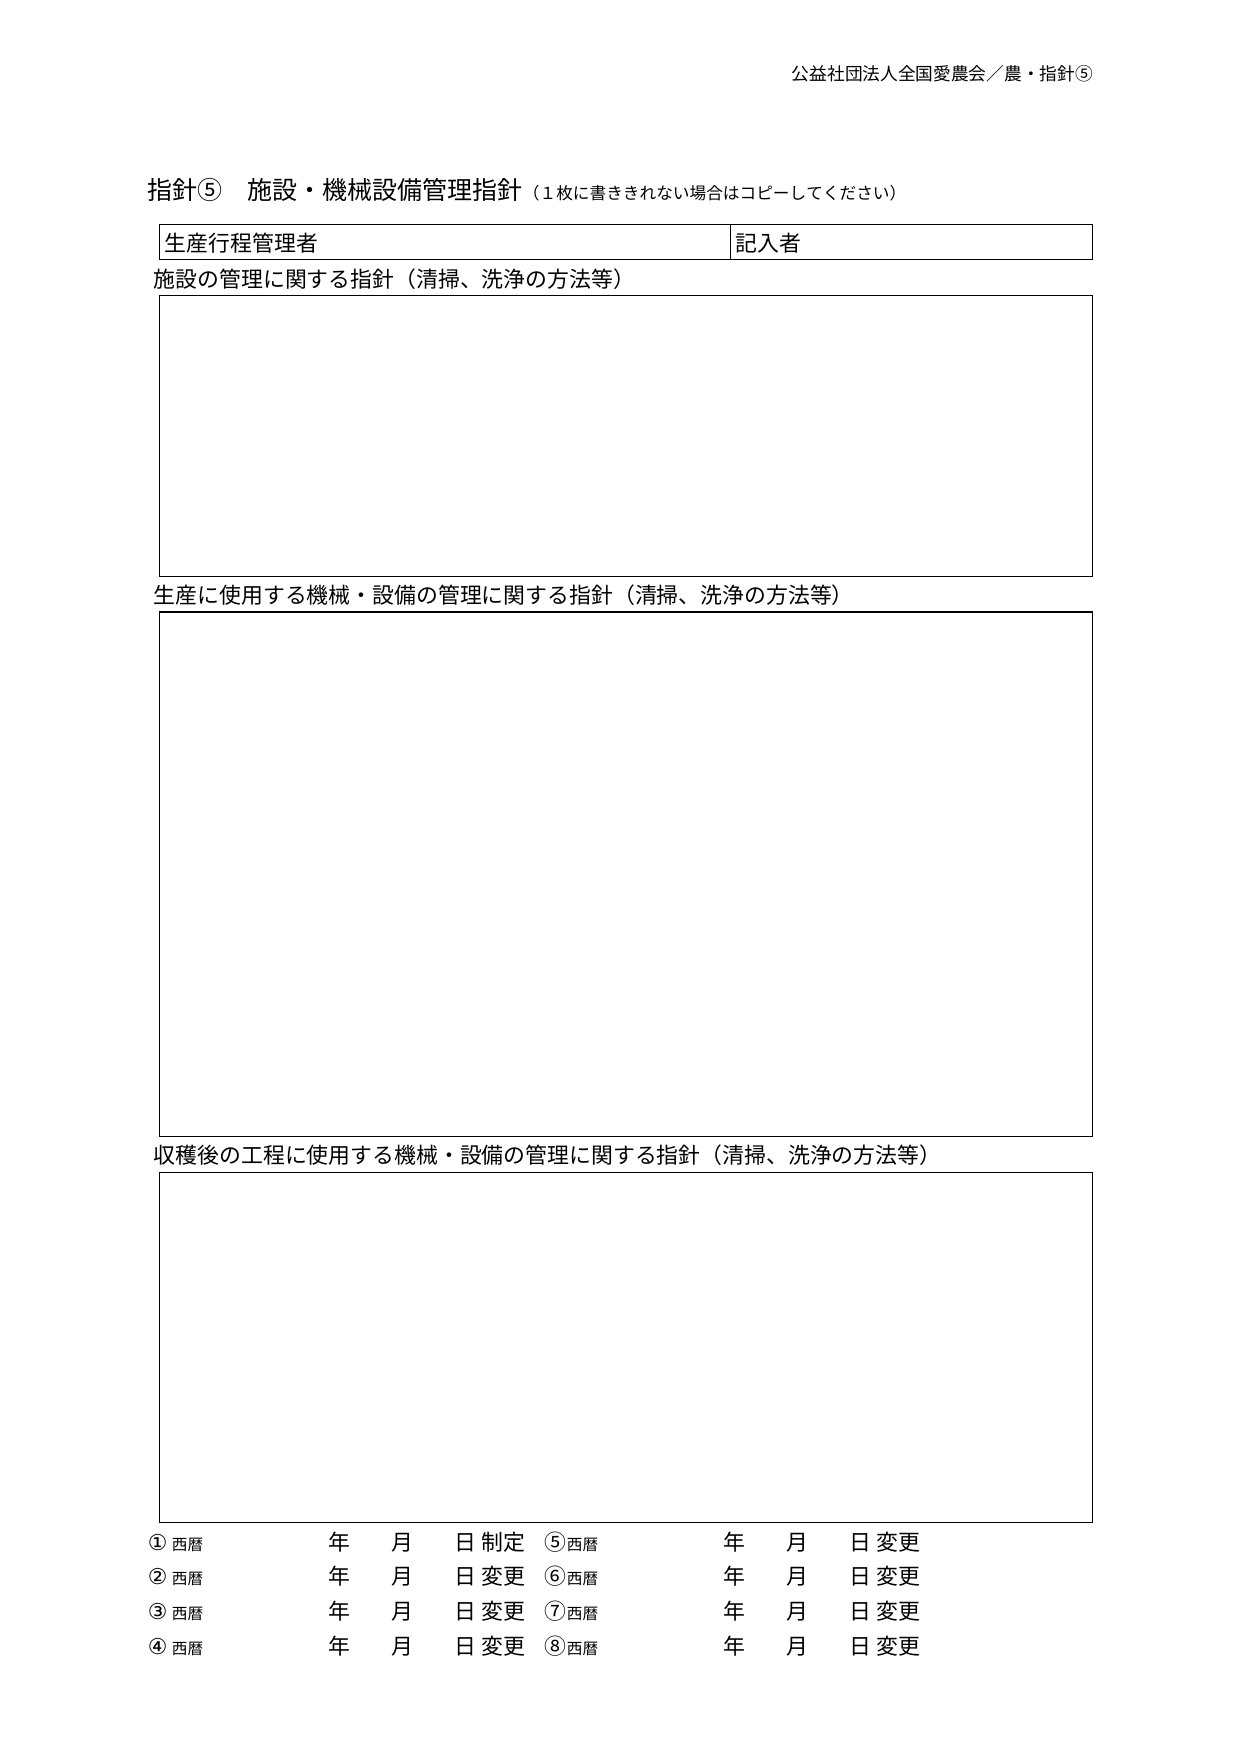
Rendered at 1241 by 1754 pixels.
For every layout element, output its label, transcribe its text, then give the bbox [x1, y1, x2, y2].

text 指針⑤ 施設・機械設備管理指針（１枚に書ききれない場合はコピーしてください） [148, 154, 1092, 223]
text 施設の管理に関する指針（清掃、洗浄の方法等） [148, 260, 1092, 295]
text ④西暦 年 月 日 変更 ⑧西暦 年 月 日 変更 [148, 1628, 1092, 1662]
table_header [160, 613, 1092, 1136]
table_header 生産行程管理者 [160, 225, 730, 259]
text 生産に使用する機械・設備の管理に関する指針（清掃、洗浄の方法等） [148, 577, 1092, 611]
table_header 記入者 [731, 225, 1092, 259]
table_header [160, 296, 1092, 576]
text ①西暦 年 月 日 制定 ⑤西暦 年 月 日 変更 [148, 1523, 1092, 1558]
text ③西暦 年 月 日 変更 ⑦西暦 年 月 日 変更 [148, 1593, 1092, 1628]
table_header [160, 1173, 1092, 1522]
text 収穫後の工程に使用する機械・設備の管理に関する指針（清掃、洗浄の方法等） [148, 1137, 1092, 1172]
text ②西暦 年 月 日 変更 ⑥西暦 年 月 日 変更 [148, 1558, 1092, 1593]
